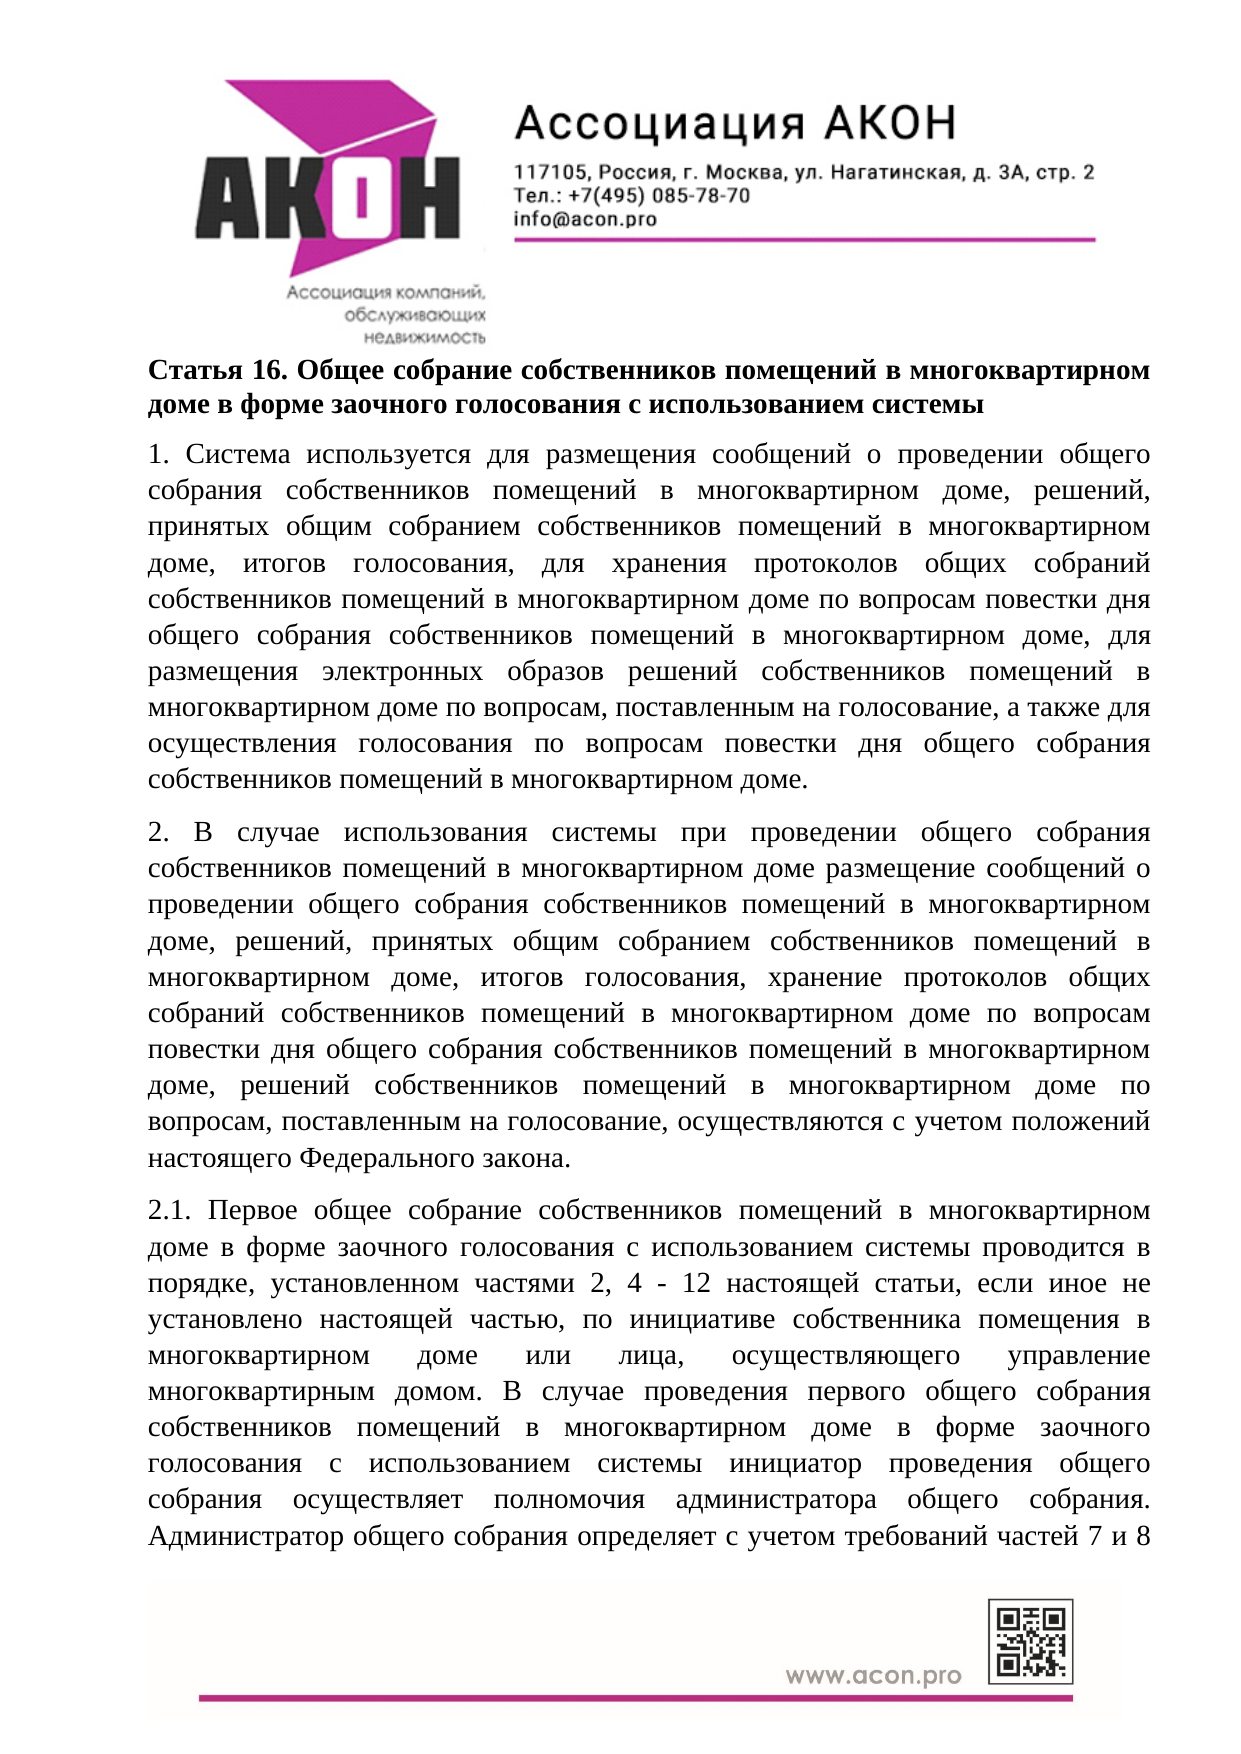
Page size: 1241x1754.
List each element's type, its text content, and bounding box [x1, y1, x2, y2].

picture [147, 73, 1122, 353]
picture [147, 1580, 1123, 1721]
text Статья 16. Общее собрание собственников помещений в многоквартирном доме в форме заочного голосования с использованием системы [148, 352, 1152, 419]
text 2. В случае использования системы при проведении общего собрания собственников помещений в многоквартирном доме размещение сообщений о проведении общего собрания собственников помещений в многоквартирном доме, решений, принятых общим собранием собственников помещений в многоквартирном доме, итогов голосования, хранение протоколов общих собраний собственников помещений в многоквартирном доме по вопросам повестки дня общего собрания собственников помещений в многоквартирном доме, решений собственников помещений в многоквартирном доме по вопросам, поставленным на голосование, осуществляются с учетом положений настоящего Федерального закона. [148, 814, 1152, 1173]
text 1. Система используется для размещения сообщений о проведении общего собрания собственников помещений в многоквартирном доме, решений, принятых общим собранием собственников помещений в многоквартирном доме, итогов голосования, для хранения протоколов общих собраний собственников помещений в многоквартирном доме по вопросам повестки дня общего собрания собственников помещений в многоквартирном доме, для размещения электронных образов решений собственников помещений в многоквартирном доме по вопросам, поставленным на голосование, а также для осуществления голосования по вопросам повестки дня общего собрания собственников помещений в многоквартирном доме. [148, 436, 1152, 795]
